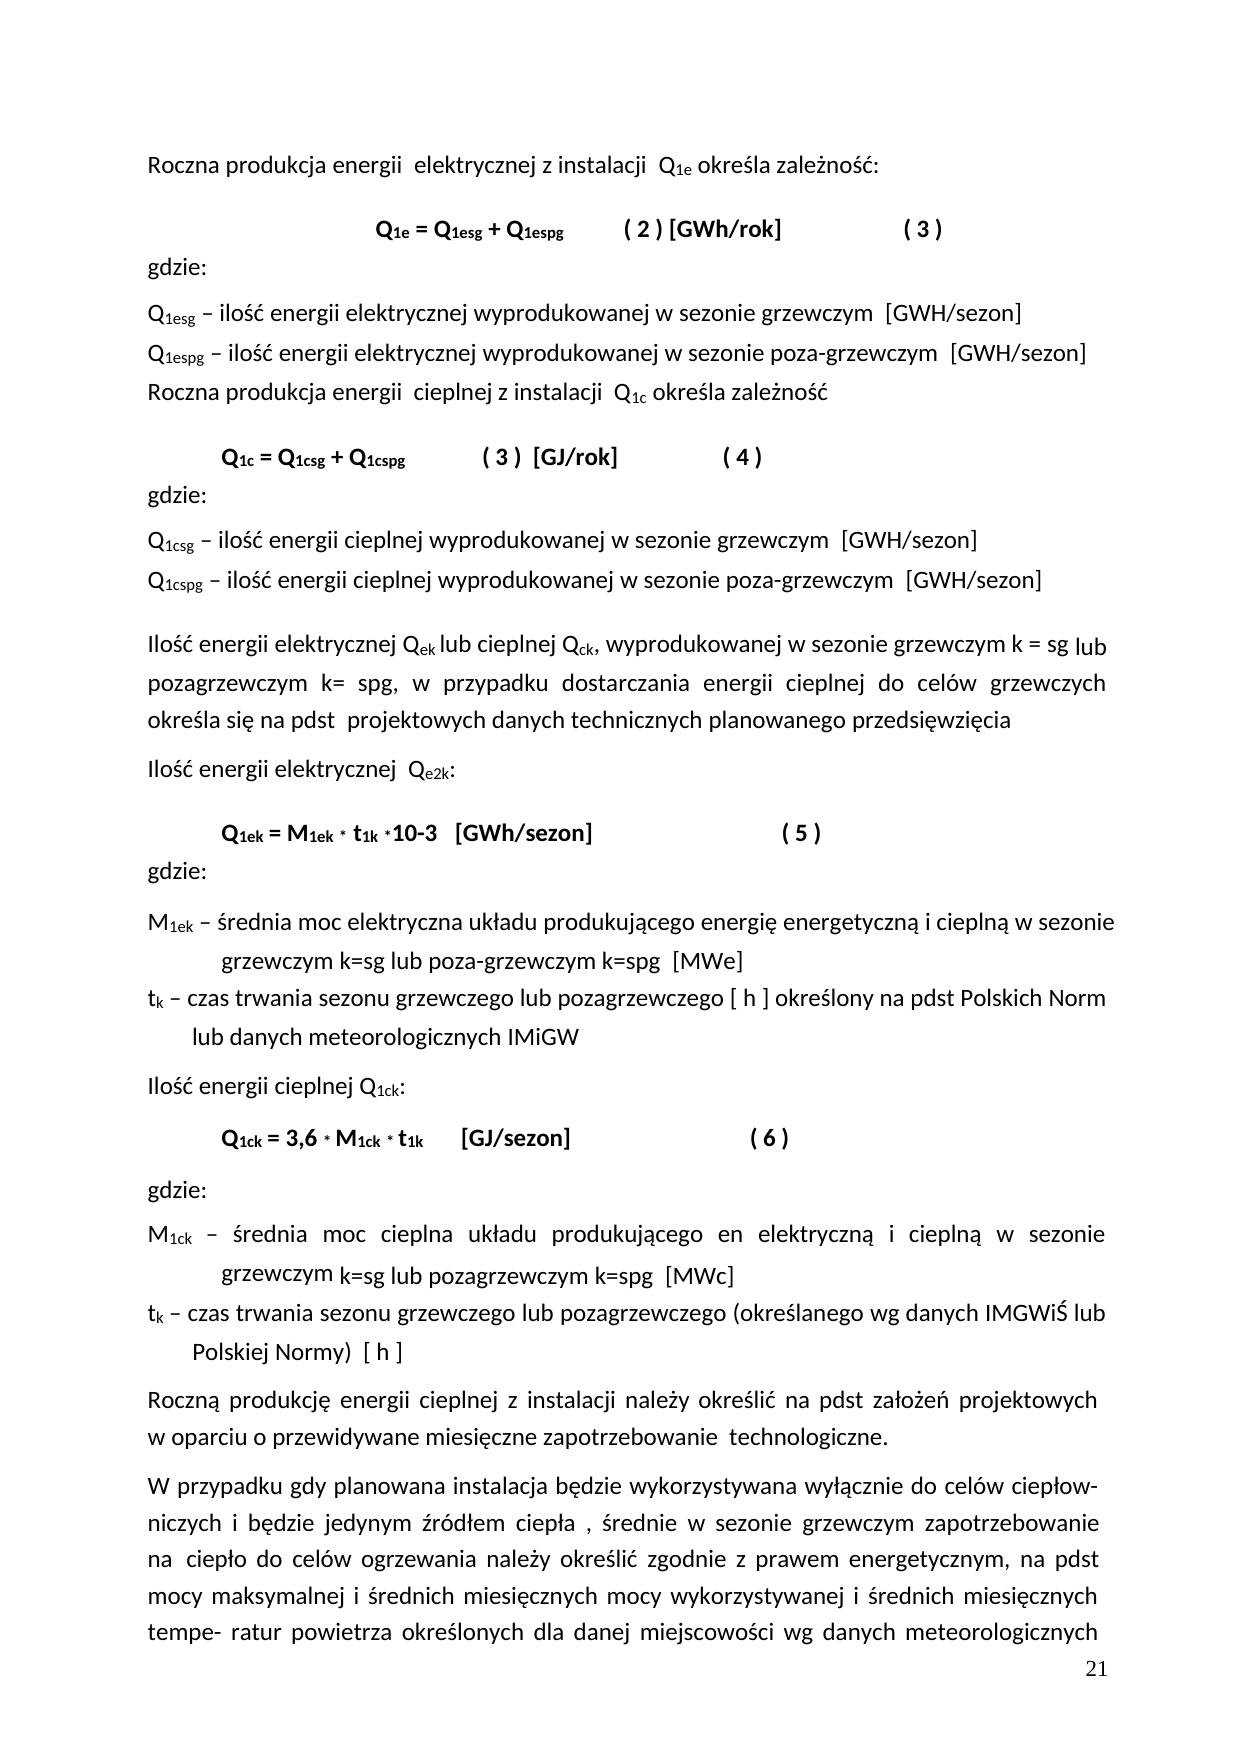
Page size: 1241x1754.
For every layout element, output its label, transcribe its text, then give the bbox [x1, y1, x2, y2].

text gdzie: [147, 855, 1151, 886]
text Q1cspg – ilość energii cieplnej wyprodukowanej w sezonie poza-grzewczym [GWH/sezon] [147, 564, 1151, 597]
text Roczna produkcja energii elektrycznej z instalacji Q1e określa zależność: [147, 149, 1151, 182]
text Q1e = Q1esg + Q1espg ( 2 ) [GWh/rok] ( 3 ) [375, 213, 1151, 245]
text tk – czas trwania sezonu grzewczego lub pozagrzewczego (określanego wg danych IMGWiŚ lub Polskiej Normy) [ h ] [147, 1297, 1106, 1367]
text gdzie: [147, 479, 1151, 509]
text gdzie: [147, 1174, 1151, 1205]
text Q1espg – ilość energii elektrycznej wyprodukowanej w sezonie poza-grzewczym [GWH/sezon] Roczna produkcja energii cieplnej z instalacji Q1c określa zależność [147, 337, 1151, 409]
text Q1ek = M1ek * t1k *10-3 [GWh/sezon] ( 5 ) [221, 817, 1151, 849]
text Ilość energii elektrycznej Qe2k: [147, 753, 1151, 786]
text tk – czas trwania sezonu grzewczego lub pozagrzewczego [ h ] określony na pdst Polskich Norm lub danych meteorologicznych IMiGW [147, 982, 1108, 1051]
text Roczną produkcję energii cieplnej z instalacji należy określić na pdst założeń projektowych w oparciu o przewidywane miesięczne zapotrzebowanie technologiczne. [147, 1385, 1098, 1452]
text Ilość energii cieplnej Q1ck: [147, 1070, 1151, 1103]
text M1ek – średnia moc elektryczna układu produkującego energię energetyczną i cieplną w sezonie grzewczym k=sg lub poza-grzewczym k=spg [MWe] [147, 906, 1151, 976]
text Q1c = Q1csg + Q1cspg ( 3 ) [GJ/rok] ( 4 ) [221, 441, 1151, 472]
text Q1csg – ilość energii cieplnej wyprodukowanej w sezonie grzewczym [GWH/sezon] [147, 524, 1151, 557]
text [147, 1470, 1099, 1647]
text M1ck – średnia moc cieplna układu produkującego en elektryczną i cieplną w sezonie grzewczym k=sg lub pozagrzewczym k=spg [MWc] [147, 1218, 1106, 1291]
text Q1esg – ilość energii elektrycznej wyprodukowanej w sezonie grzewczym [GWH/sezon] [147, 297, 1151, 330]
text gdzie: [147, 251, 1151, 282]
text Ilość energii elektrycznej Qek lub cieplnej Qck, wyprodukowanej w sezonie grzewczym k = sg lub pozagrzewczym k= spg, w przypadku dostarczania energii cieplnej do celów grzewczych określa się na pdst projektowych danych technicznych planowanego przedsięwzięcia [147, 628, 1107, 734]
text Q1ck = 3,6 * M1ck * t1k [GJ/sezon] ( 6 ) [221, 1122, 1151, 1154]
